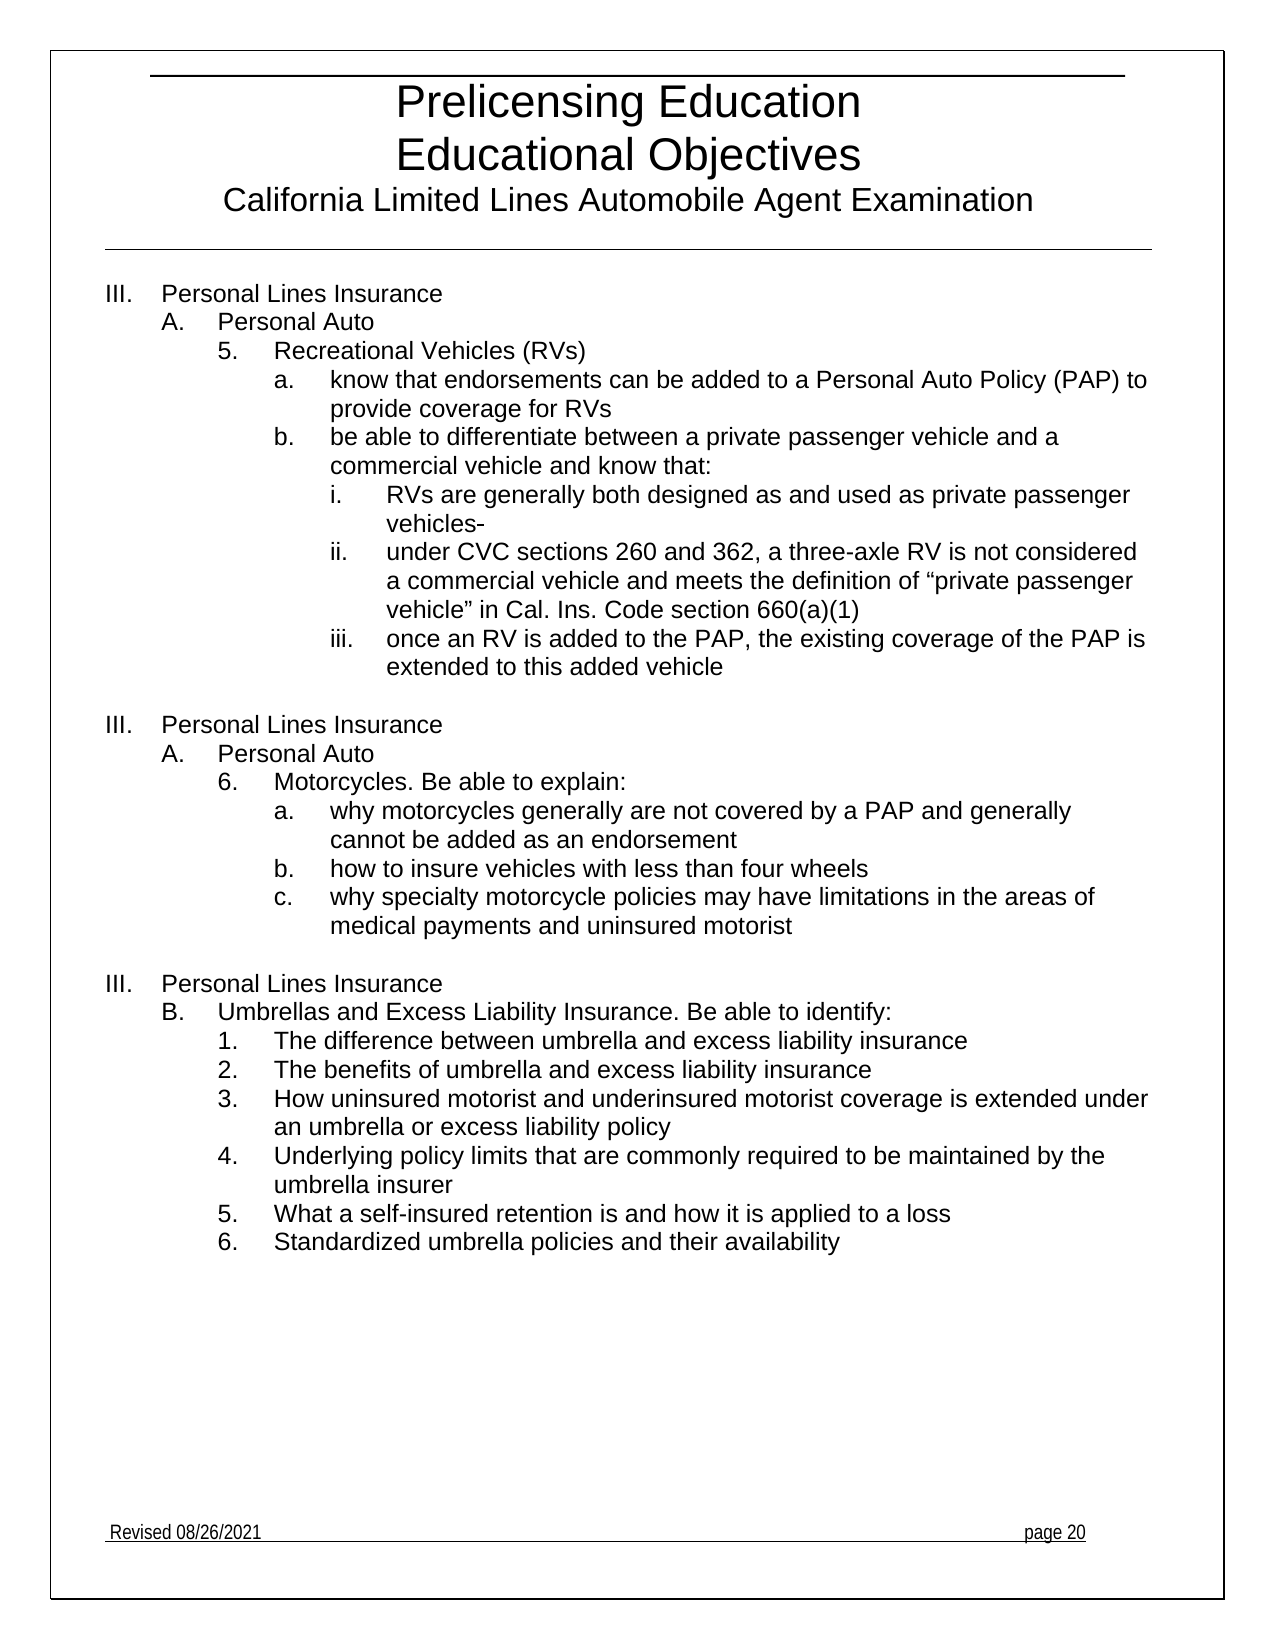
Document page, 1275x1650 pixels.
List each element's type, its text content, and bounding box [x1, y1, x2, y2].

text III. Personal Lines Insurance [105, 710, 1152, 739]
text 6. Standardized umbrella policies and their availability [217, 1227, 1152, 1256]
text 3. How uninsured motorist and underinsured motorist coverage is extended under an umbrella or excess liability policy [217, 1084, 1152, 1141]
text B. Umbrellas and Excess Liability Insurance. Be able to identify: [161, 997, 1152, 1026]
text a. know that endorsements can be added to a Personal Auto Policy (PAP) to provide coverage for RVs [274, 365, 1152, 422]
text c. why specialty motorcycle policies may have limitations in the areas of medical payments and uninsured motorist [274, 882, 1152, 940]
text iii. once an RV is added to the PAP, the existing coverage of the PAP is extended to this added vehicle [330, 624, 1152, 681]
text 1. The difference between umbrella and excess liability insurance [217, 1026, 1152, 1055]
text a. why motorcycles generally are not covered by a PAP and generally cannot be added as an endorsement [274, 796, 1152, 854]
text A. Personal Auto [161, 307, 1152, 336]
text 4. Underlying policy limits that are commonly required to be maintained by the umbrella insurer [217, 1141, 1152, 1199]
text i. RVs are generally both designed as and used as private passenger vehicles [330, 480, 1152, 537]
text 6. Motorcycles. Be able to explain: [217, 767, 1152, 796]
text 2. The benefits of umbrella and excess liability insurance [217, 1055, 1152, 1084]
text A. Personal Auto [161, 739, 1152, 767]
text III. Personal Lines Insurance [105, 279, 1152, 307]
text b. be able to differentiate between a private passenger vehicle and a commercial vehicle and know that: [274, 422, 1152, 480]
text 5. Recreational Vehicles (RVs) [217, 336, 1152, 365]
text III. Personal Lines Insurance [105, 969, 1152, 997]
text b. how to insure vehicles with less than four wheels [274, 854, 1152, 882]
text ii. under CVC sections 260 and 362, a three-axle RV is not considered a commercial vehicle and meets the definition of “private passenger vehicle” in Cal. Ins. Code section 660(a)(1) [330, 537, 1152, 624]
text 5. What a self-insured retention is and how it is applied to a loss [217, 1199, 1152, 1227]
